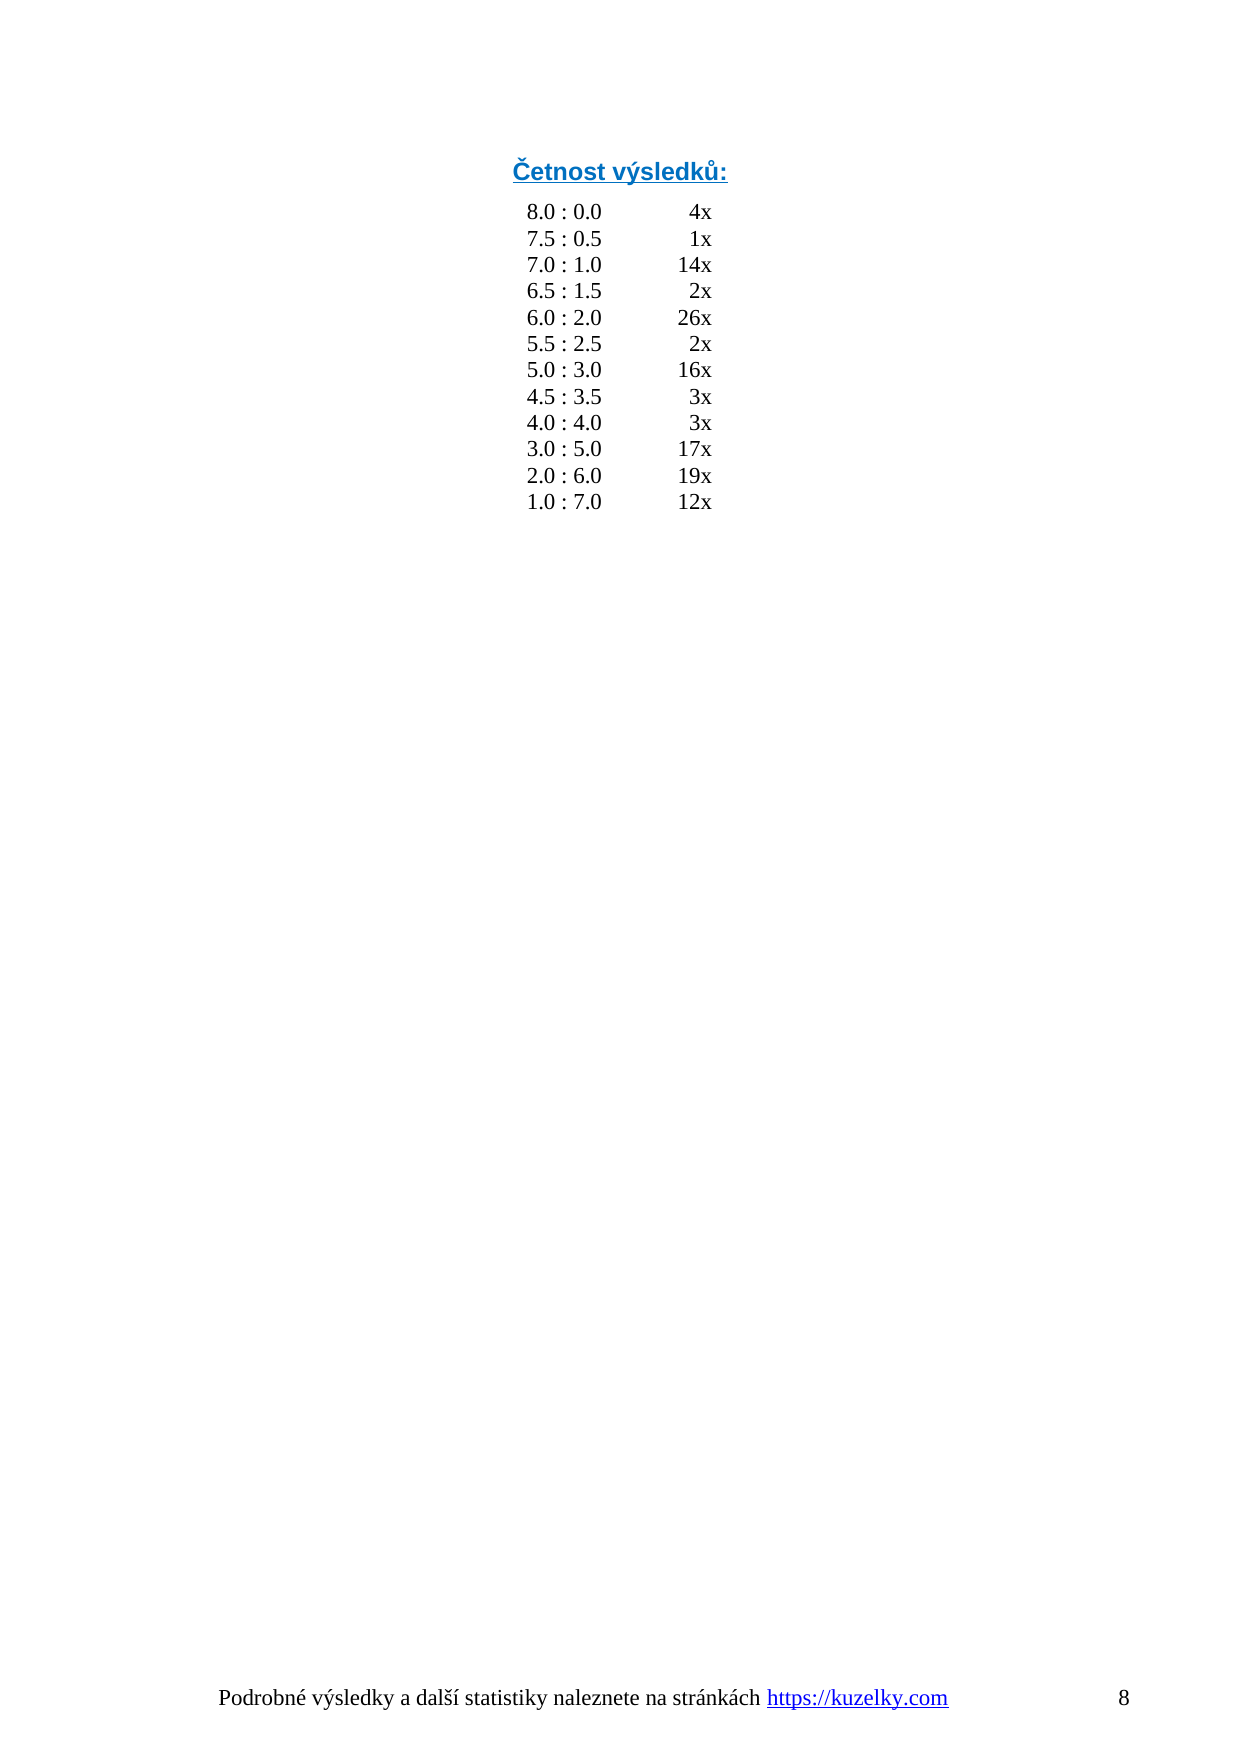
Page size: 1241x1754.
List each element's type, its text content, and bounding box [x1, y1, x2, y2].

text 3.0 : 5.0 17x [106, 435, 1134, 462]
text 8.0 : 0.0 4x [106, 198, 1134, 224]
text 2.0 : 6.0 19x [106, 462, 1134, 488]
text 7.0 : 1.0 14x [106, 251, 1134, 277]
text 7.5 : 0.5 1x [106, 224, 1134, 251]
text 6.0 : 2.0 26x [106, 304, 1134, 330]
text Četnost výsledků: [94, 157, 1145, 186]
text 6.5 : 1.5 2x [106, 277, 1134, 304]
text 1.0 : 7.0 12x [106, 488, 1134, 514]
text 4.0 : 4.0 3x [106, 409, 1134, 435]
text 4.5 : 3.5 3x [106, 383, 1134, 409]
text 5.5 : 2.5 2x [106, 330, 1134, 356]
text 5.0 : 3.0 16x [106, 356, 1134, 383]
